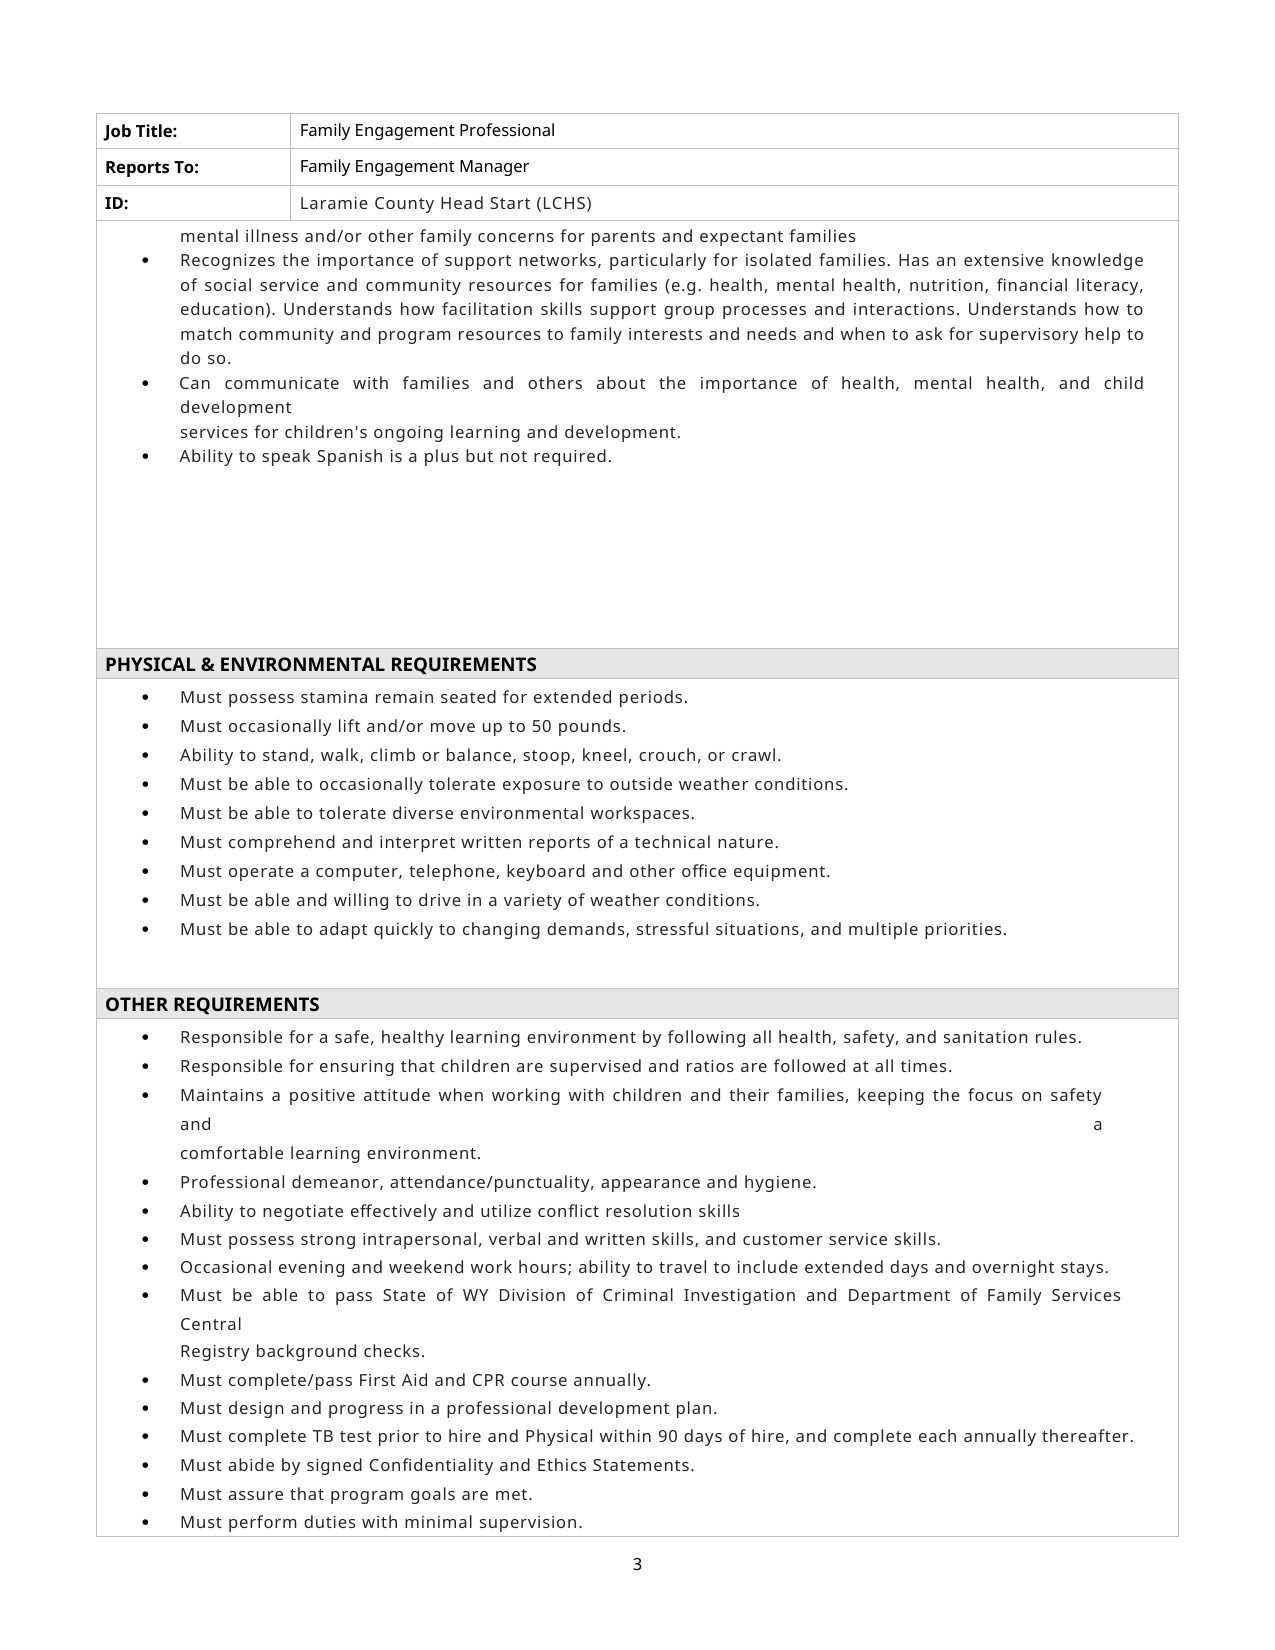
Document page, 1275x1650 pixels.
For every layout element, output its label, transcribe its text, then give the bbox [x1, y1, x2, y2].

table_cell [97, 221, 1178, 648]
table_cell Must possess stamina remain seated for extended periods. Must occasionally lift and/or move up to 50 pounds. Ability to stand, walk, climb or balance, stoop, kneel, crouch, or crawl. Must be able to occasionally tolerate exposure to outside weather conditions. Must be able to tolerate diverse environmental workspaces. Must comprehend and interpret written reports of a technical nature. Must operate a computer, telephone, keyboard and other office equipment. Must be able and willing to drive in a variety of weather conditions. Must be able to adapt quickly to changing demands, stressful situations, and multiple priorities. [97, 679, 1178, 988]
table_header Family Engagement Professional [291, 114, 1178, 148]
table_cell Family Engagement Manager [291, 149, 1178, 185]
table_cell ID: [97, 186, 290, 220]
table_header Job Title: [97, 114, 290, 148]
table_cell Reports To: [97, 149, 290, 185]
table_cell OTHER REQUIREMENTS [97, 989, 1178, 1018]
table_cell PHYSICAL & ENVIRONMENTAL REQUIREMENTS [97, 649, 1178, 678]
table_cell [97, 1019, 1178, 1536]
table_cell Laramie County Head Start (LCHS) [291, 186, 1178, 220]
